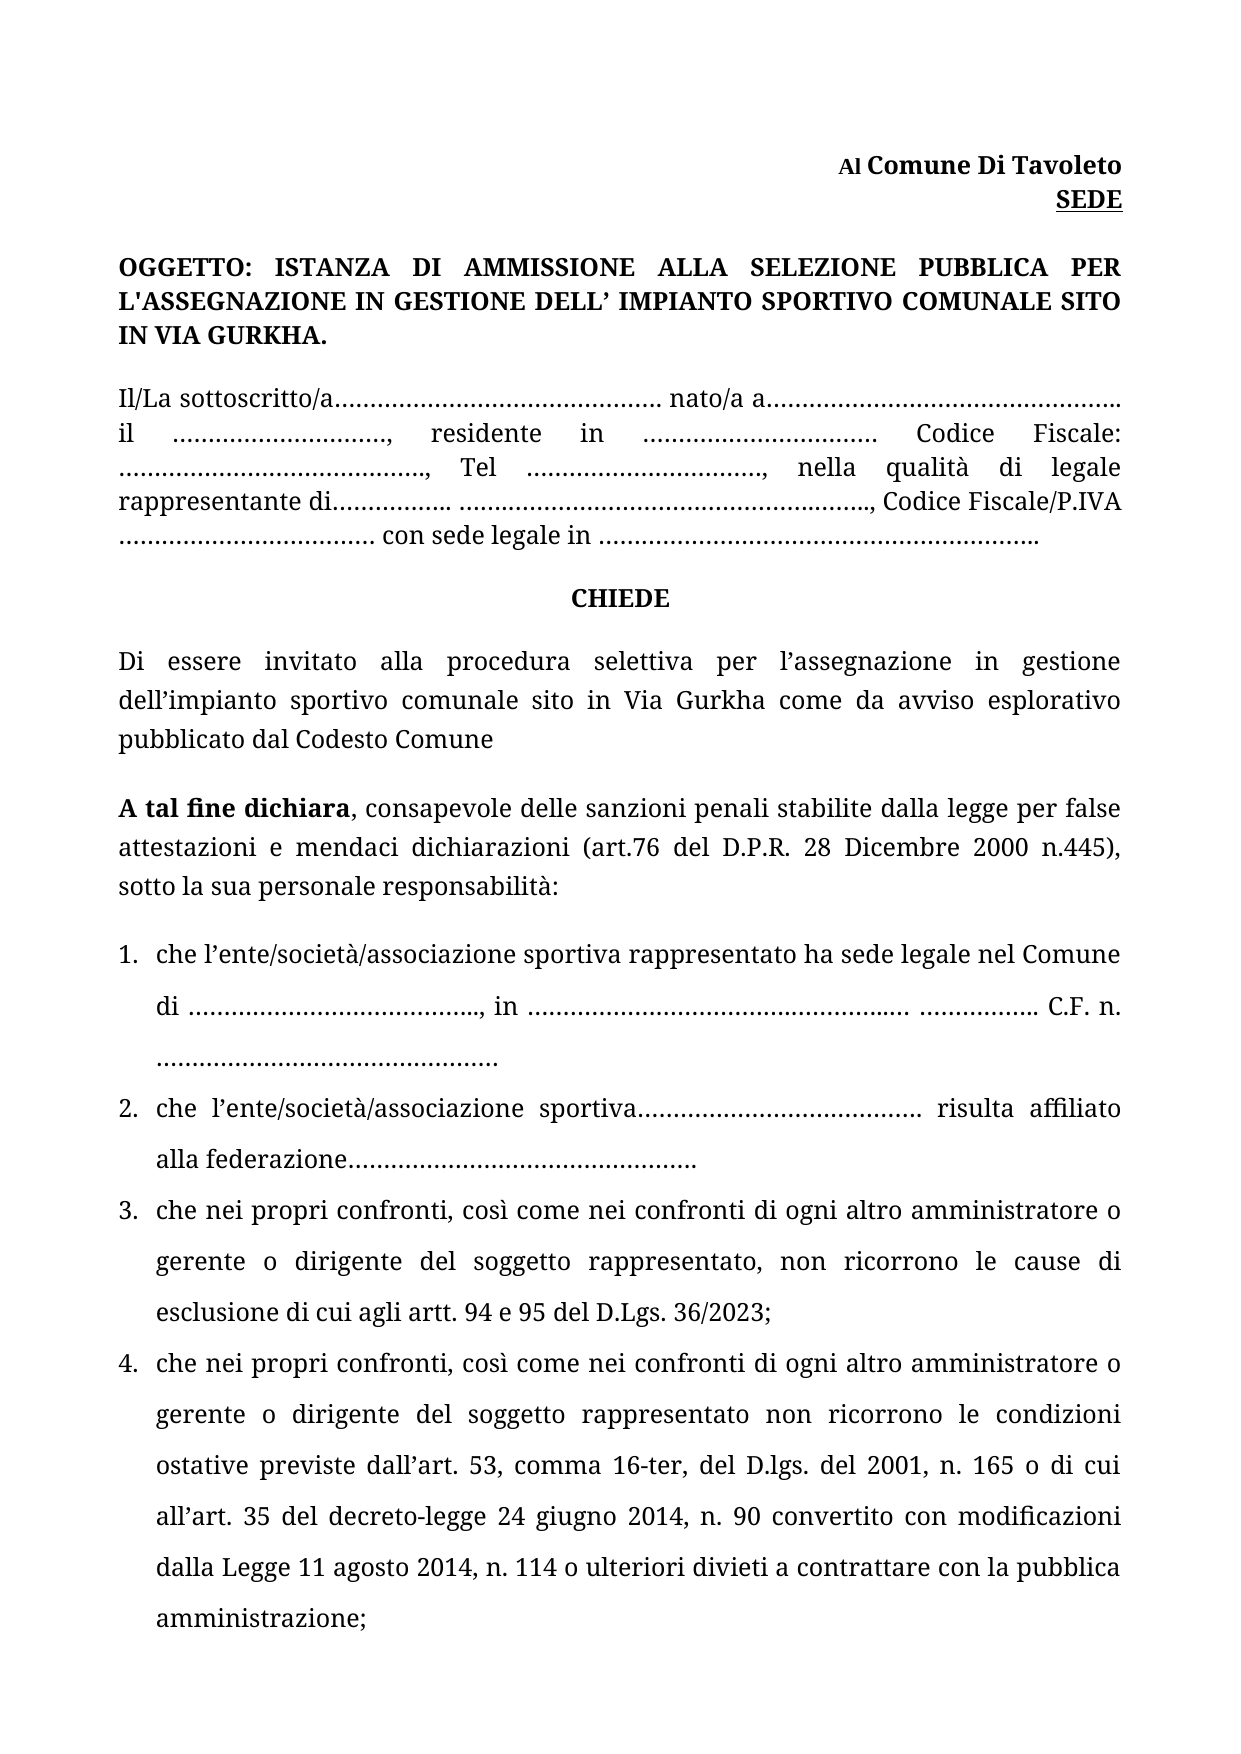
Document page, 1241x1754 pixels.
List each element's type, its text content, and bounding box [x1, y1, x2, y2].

list che nei propri confronti, così come nei confronti di ogni altro amministratore o gerente o dirigente del soggetto rappresentato, non ricorrono le cause di esclusione di cui agli artt. 94 e 95 del D.Lgs. 36/2023; [118, 1251, 1122, 1387]
text SEDE [118, 182, 1122, 216]
text Il/La sottoscritto/a………………………………………. nato/a a………………………………………….. il …………………………, residente in …………………………… Codice Fiscale: ……………………………………., Tel ……………………………, nella qualità di legale rappresentante di…………….. …….…………………………………….…….., Codice Fiscale/P.IVA ……………………………… con sede legale in …………………………………………………….. [118, 381, 1122, 551]
text A tal fine dichiara, consapevole delle sanzioni penali stabilite dalla legge per false attestazioni e mendaci dichiarazioni (art.76 del D.P.R. 28 Dicembre 2000 n.445), sotto la sua personale responsabilità: [118, 791, 1122, 903]
text Di essere invitato alla procedura selettiva per l’assegnazione in gestione dell’impianto sportivo comunale sito in Via Gurkha come da avviso esplorativo pubblicato dal Codesto Comune [118, 644, 1122, 756]
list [118, 1433, 1122, 1620]
text CHIEDE [118, 581, 1122, 615]
list che l’ente/società/associazione sportiva rappresentato ha sede legale nel Comune di ………………………………….., in ……………………………….…………..… …………….. C.F. n. ………………………………………… [118, 937, 1122, 1073]
text OGGETTO: ISTANZA DI AMMISSIONE ALLA SELEZIONE PUBBLICA PER L'ASSEGNAZIONE IN GESTIONE DELL’ IMPIANTO SPORTIVO COMUNALE SITO IN VIA GURKHA. [118, 250, 1122, 352]
list che l’ente/società/associazione sportiva…………………………………. risulta affiliato alla federazione…………………………………………. [118, 1119, 1122, 1204]
text Al Comune Di Tavoleto [118, 148, 1122, 182]
